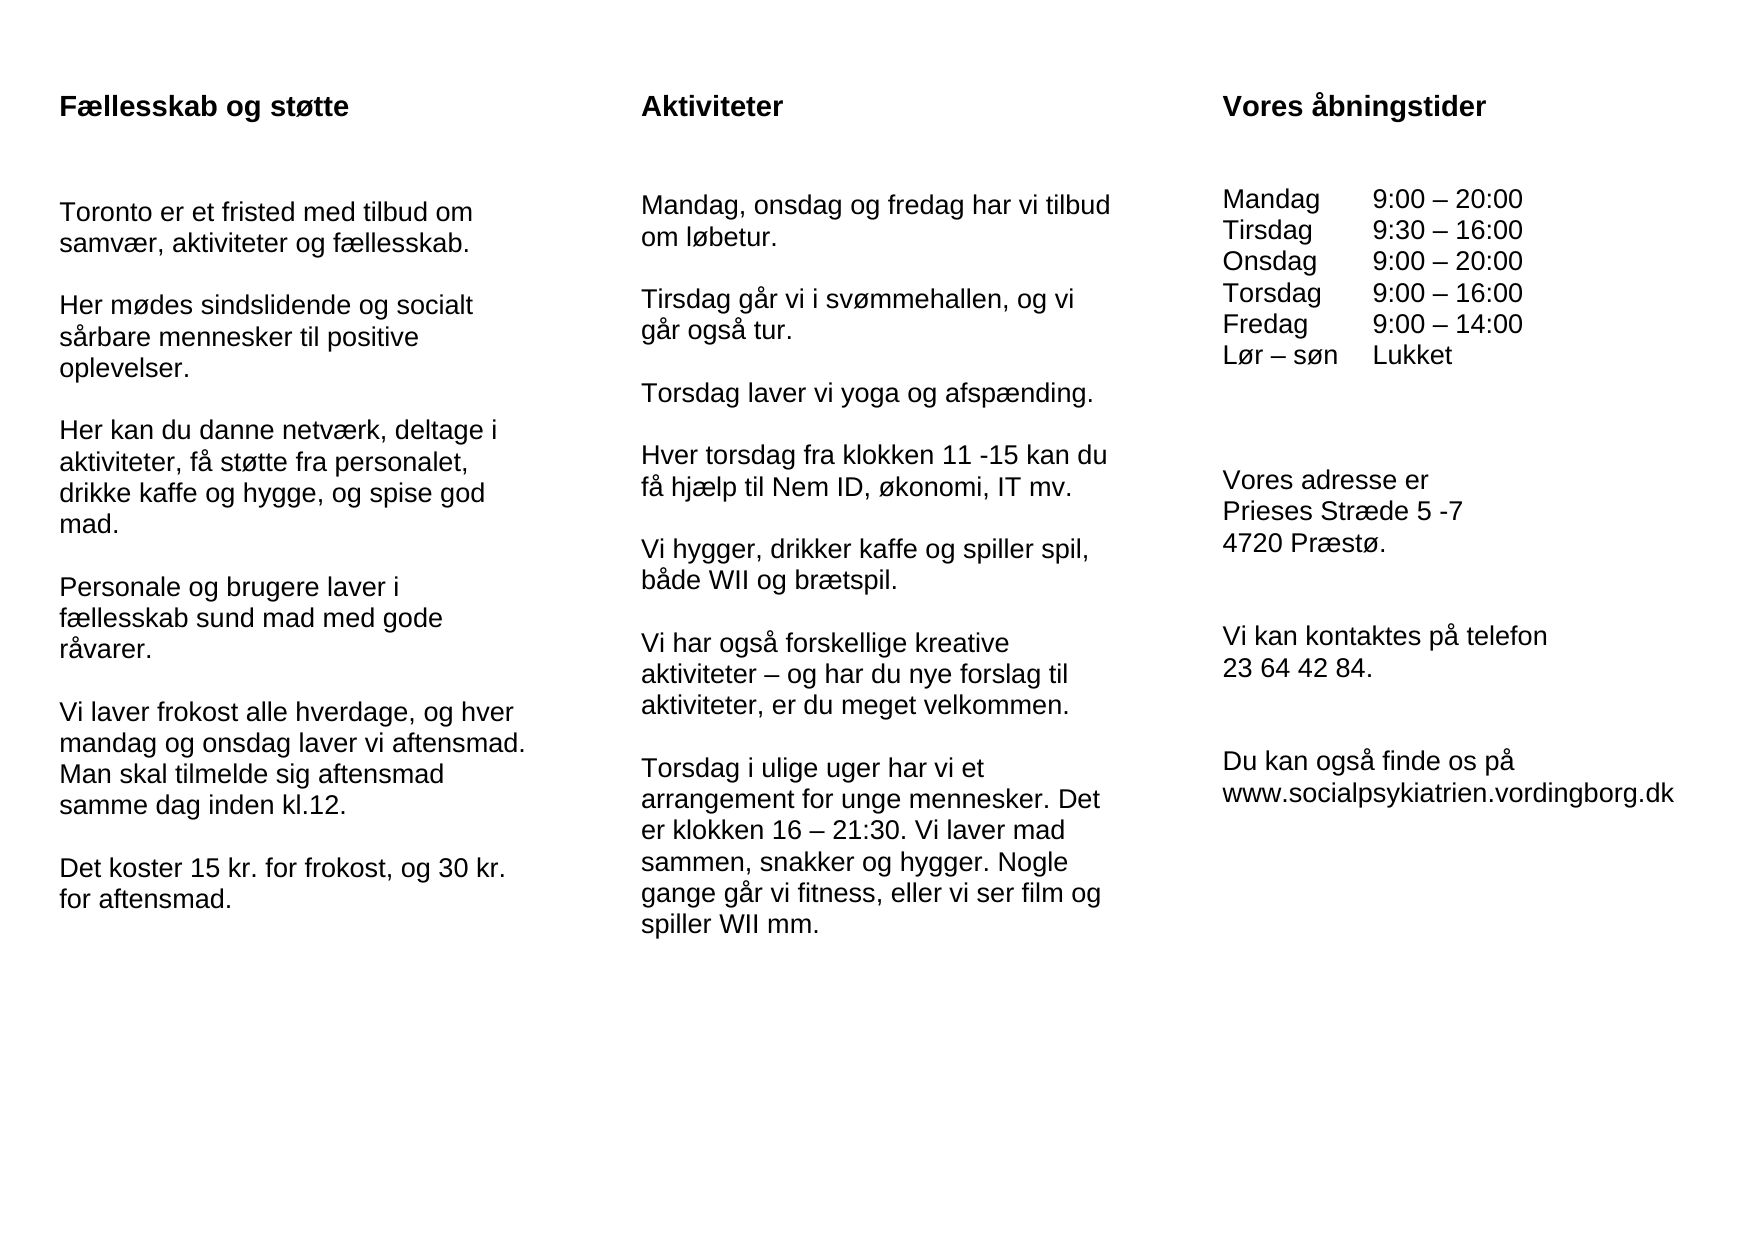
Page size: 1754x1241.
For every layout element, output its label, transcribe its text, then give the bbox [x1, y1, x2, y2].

text Vi kan kontaktes på telefon [1222, 620, 1695, 652]
text Torsdag 9:00 – 16:00 [1222, 277, 1695, 308]
text 23 64 42 84. [1222, 652, 1695, 683]
text Personale og brugere laver i fællesskab sund mad med gode råvarer. [59, 571, 532, 664]
text Vores adresse er [1222, 464, 1695, 495]
text Torsdag i ulige uger har vi et arrangement for unge mennesker. Det er klokken 16 – 21:30. Vi laver mad sammen, snakker og hygger. Nogle gange går vi fitness, eller vi ser film og spiller WII mm. [641, 752, 1113, 939]
text Prieses Stræde 5 -7 [1222, 495, 1695, 527]
text Tirsdag går vi i svømmehallen, og vi går også tur. [641, 283, 1113, 346]
text Her mødes sindslidende og socialt sårbare mennesker til positive oplevelser. [59, 289, 532, 383]
text Mandag 9:00 – 20:00 [1222, 183, 1695, 214]
text Tirsdag 9:30 – 16:00 [1222, 214, 1695, 245]
text 4720 Præstø. [1222, 527, 1695, 558]
text Lør – søn Lukket [1222, 339, 1695, 370]
text Torsdag laver vi yoga og afspænding. [641, 377, 1113, 408]
text Vi har også forskellige kreative aktiviteter – og har du nye forslag til aktiviteter, er du meget velkommen. [641, 627, 1113, 721]
text Vi laver frokost alle hverdage, og hver mandag og onsdag laver vi aftensmad. Man skal tilmelde sig aftensmad samme dag inden kl.12. [59, 696, 532, 821]
text Her kan du danne netværk, deltage i aktiviteter, få støtte fra personalet, drikke kaffe og hygge, og spise god mad. [59, 414, 532, 539]
text Fredag 9:00 – 14:00 [1222, 308, 1695, 339]
text www.socialpsykiatrien.vordingborg.dk [1222, 777, 1695, 808]
text Toronto er et fristed med tilbud om samvær, aktiviteter og fællesskab. [59, 196, 532, 258]
text Mandag, onsdag og fredag har vi tilbud om løbetur. [641, 189, 1113, 252]
text Det koster 15 kr. for frokost, og 30 kr. for aftensmad. [59, 852, 532, 914]
text Aktiviteter [641, 89, 1113, 122]
text Hver torsdag fra klokken 11 -15 kan du få hjælp til Nem ID, økonomi, IT mv. [641, 439, 1113, 502]
subtitle Fællesskab og støtte [59, 89, 532, 122]
text Onsdag 9:00 – 20:00 [1222, 245, 1695, 277]
text Vores åbningstider [1222, 89, 1695, 149]
text Vi hygger, drikker kaffe og spiller spil, både WII og brætspil. [641, 533, 1113, 596]
text Du kan også finde os på [1222, 745, 1695, 777]
